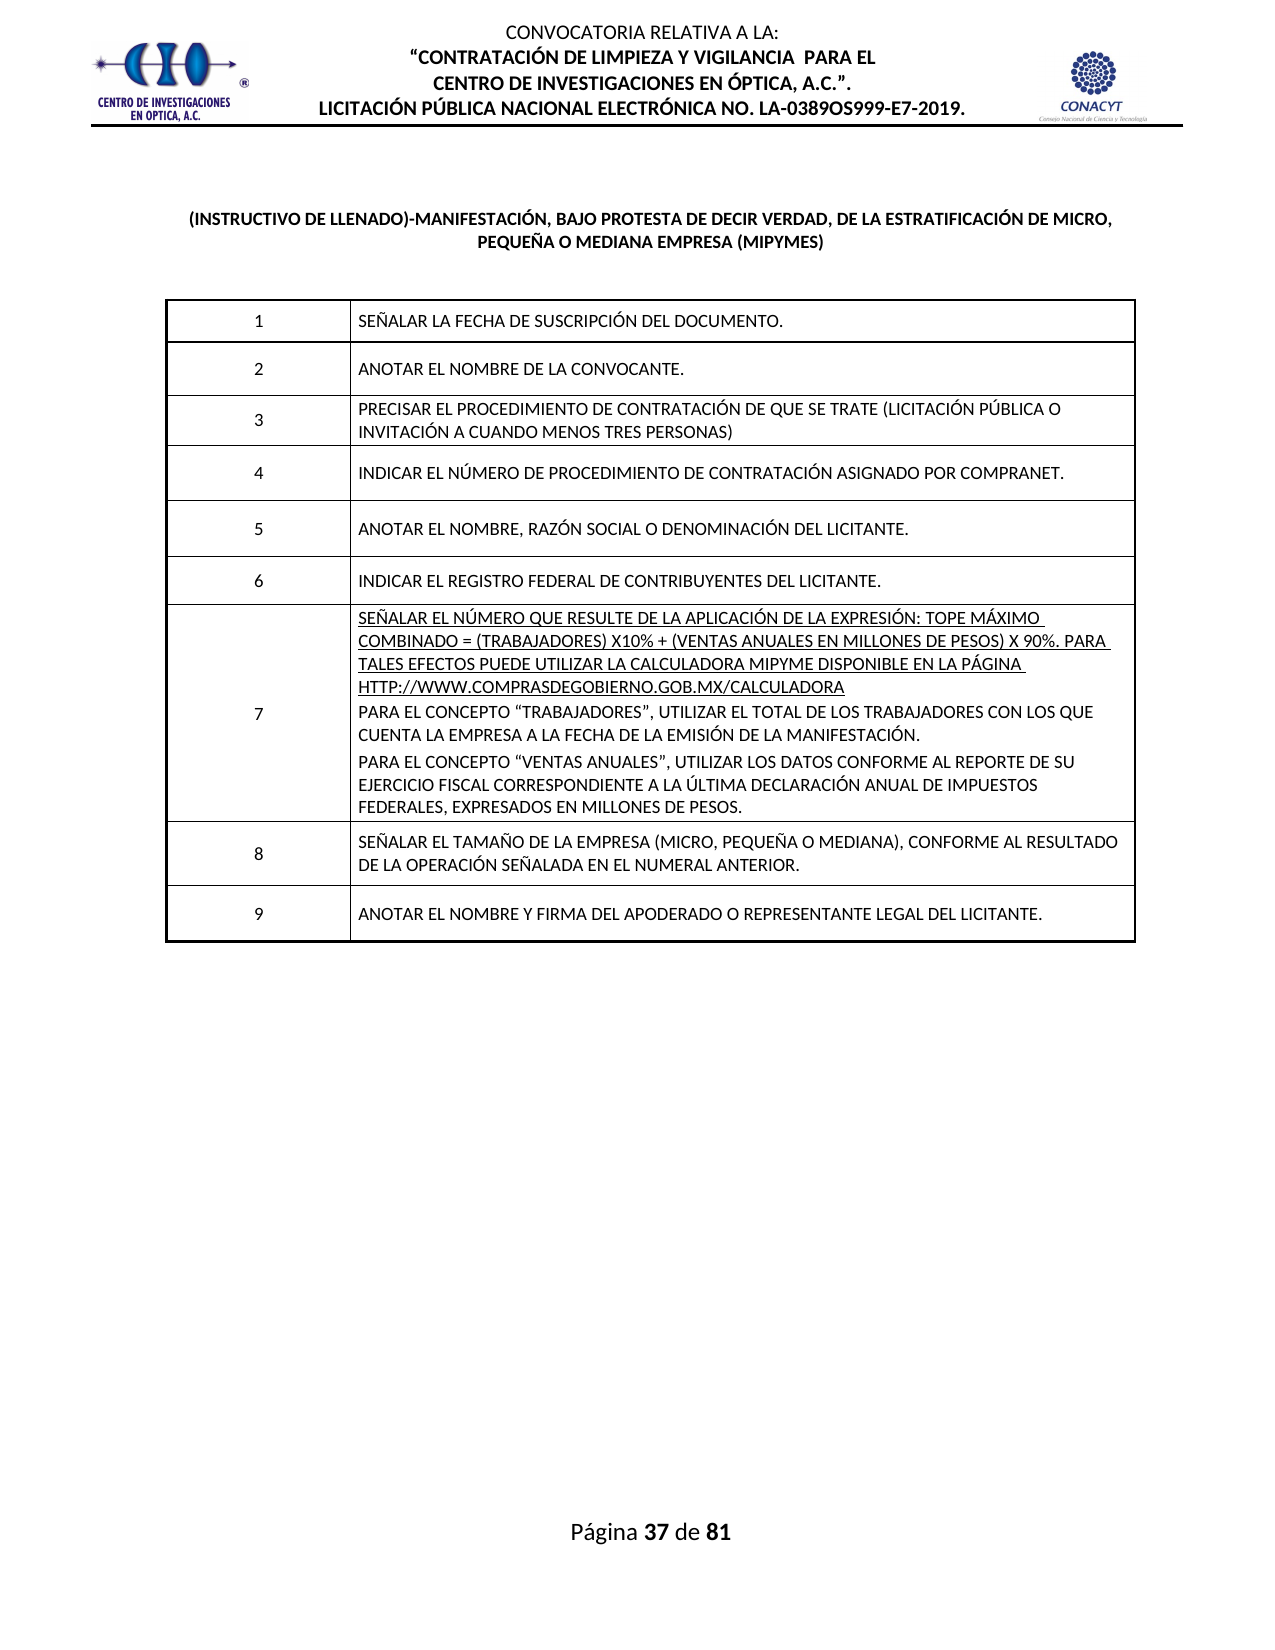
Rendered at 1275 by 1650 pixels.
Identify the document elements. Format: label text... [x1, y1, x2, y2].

table_cell 6 [168, 557, 350, 604]
table_cell SEÑALAR EL TAMAÑO DE LA EMPRESA (MICRO, PEQUEÑA O MEDIANA), CONFORME AL RESULTADO DE LA OPERACIÓN SEÑALADA EN EL NUMERAL ANTERIOR. [351, 822, 1134, 885]
table_cell ANOTAR EL NOMBRE DE LA CONVOCANTE. [351, 343, 1134, 395]
table_cell 2 [168, 343, 350, 395]
table_cell 7 [168, 605, 350, 821]
table_cell 4 [168, 446, 350, 500]
picture [91, 41, 249, 122]
table_cell PRECISAR EL PROCEDIMIENTO DE CONTRATACIÓN DE QUE SE TRATE (LICITACIÓN PÚBLICA O INVITACIÓN A CUANDO MENOS TRES PERSONAS) [351, 396, 1134, 444]
table_cell 3 [168, 396, 350, 444]
table_cell ANOTAR EL NOMBRE Y FIRMA DEL APODERADO O REPRESENTANTE LEGAL DEL LICITANTE. [351, 886, 1134, 940]
table_cell ANOTAR EL NOMBRE, RAZÓN SOCIAL O DENOMINACIÓN DEL LICITANTE. [351, 501, 1134, 556]
picture [1036, 51, 1148, 122]
text (INSTRUCTIVO DE LLENADO)-MANIFESTACIÓN, BAJO PROTESTA DE DECIR VERDAD, DE LA ESTRATIFICACIÓN DE MICRO, PEQUEÑA O MEDIANA EMPRESA (MIPYMES) [150, 207, 1152, 253]
table_cell SEÑALAR EL NÚMERO QUE RESULTE DE LA APLICACIÓN DE LA EXPRESIÓN: TOPE MÁXIMO COMBINADO = (TRABAJADORES) X10% + (VENTAS ANUALES EN MILLONES DE PESOS) X 90%. PARA TALES EFECTOS PUEDE UTILIZAR LA CALCULADORA MIPYME DISPONIBLE EN LA PÁGINA HTTP://WWW.COMPRASDEGOBIERNO.GOB.MX/CALCULADORA [351, 605, 1134, 699]
table_cell INDICAR EL REGISTRO FEDERAL DE CONTRIBUYENTES DEL LICITANTE. [351, 557, 1134, 604]
table_header 1 [168, 301, 350, 341]
table_cell INDICAR EL NÚMERO DE PROCEDIMIENTO DE CONTRATACIÓN ASIGNADO POR COMPRANET. [351, 446, 1134, 500]
table_cell PARA EL CONCEPTO “TRABAJADORES”, UTILIZAR EL TOTAL DE LOS TRABAJADORES CON LOS QUE CUENTA LA EMPRESA A LA FECHA DE LA EMISIÓN DE LA MANIFESTACIÓN. [351, 700, 1134, 746]
table_cell 9 [168, 886, 350, 940]
table_cell 5 [168, 501, 350, 556]
table_cell 8 [168, 822, 350, 885]
table_header SEÑALAR LA FECHA DE SUSCRIPCIÓN DEL DOCUMENTO. [351, 301, 1134, 341]
table_cell PARA EL CONCEPTO “VENTAS ANUALES”, UTILIZAR LOS DATOS CONFORME AL REPORTE DE SU EJERCICIO FISCAL CORRESPONDIENTE A LA ÚLTIMA DECLARACIÓN ANUAL DE IMPUESTOS FEDERALES, EXPRESADOS EN MILLONES DE PESOS. [351, 746, 1134, 821]
